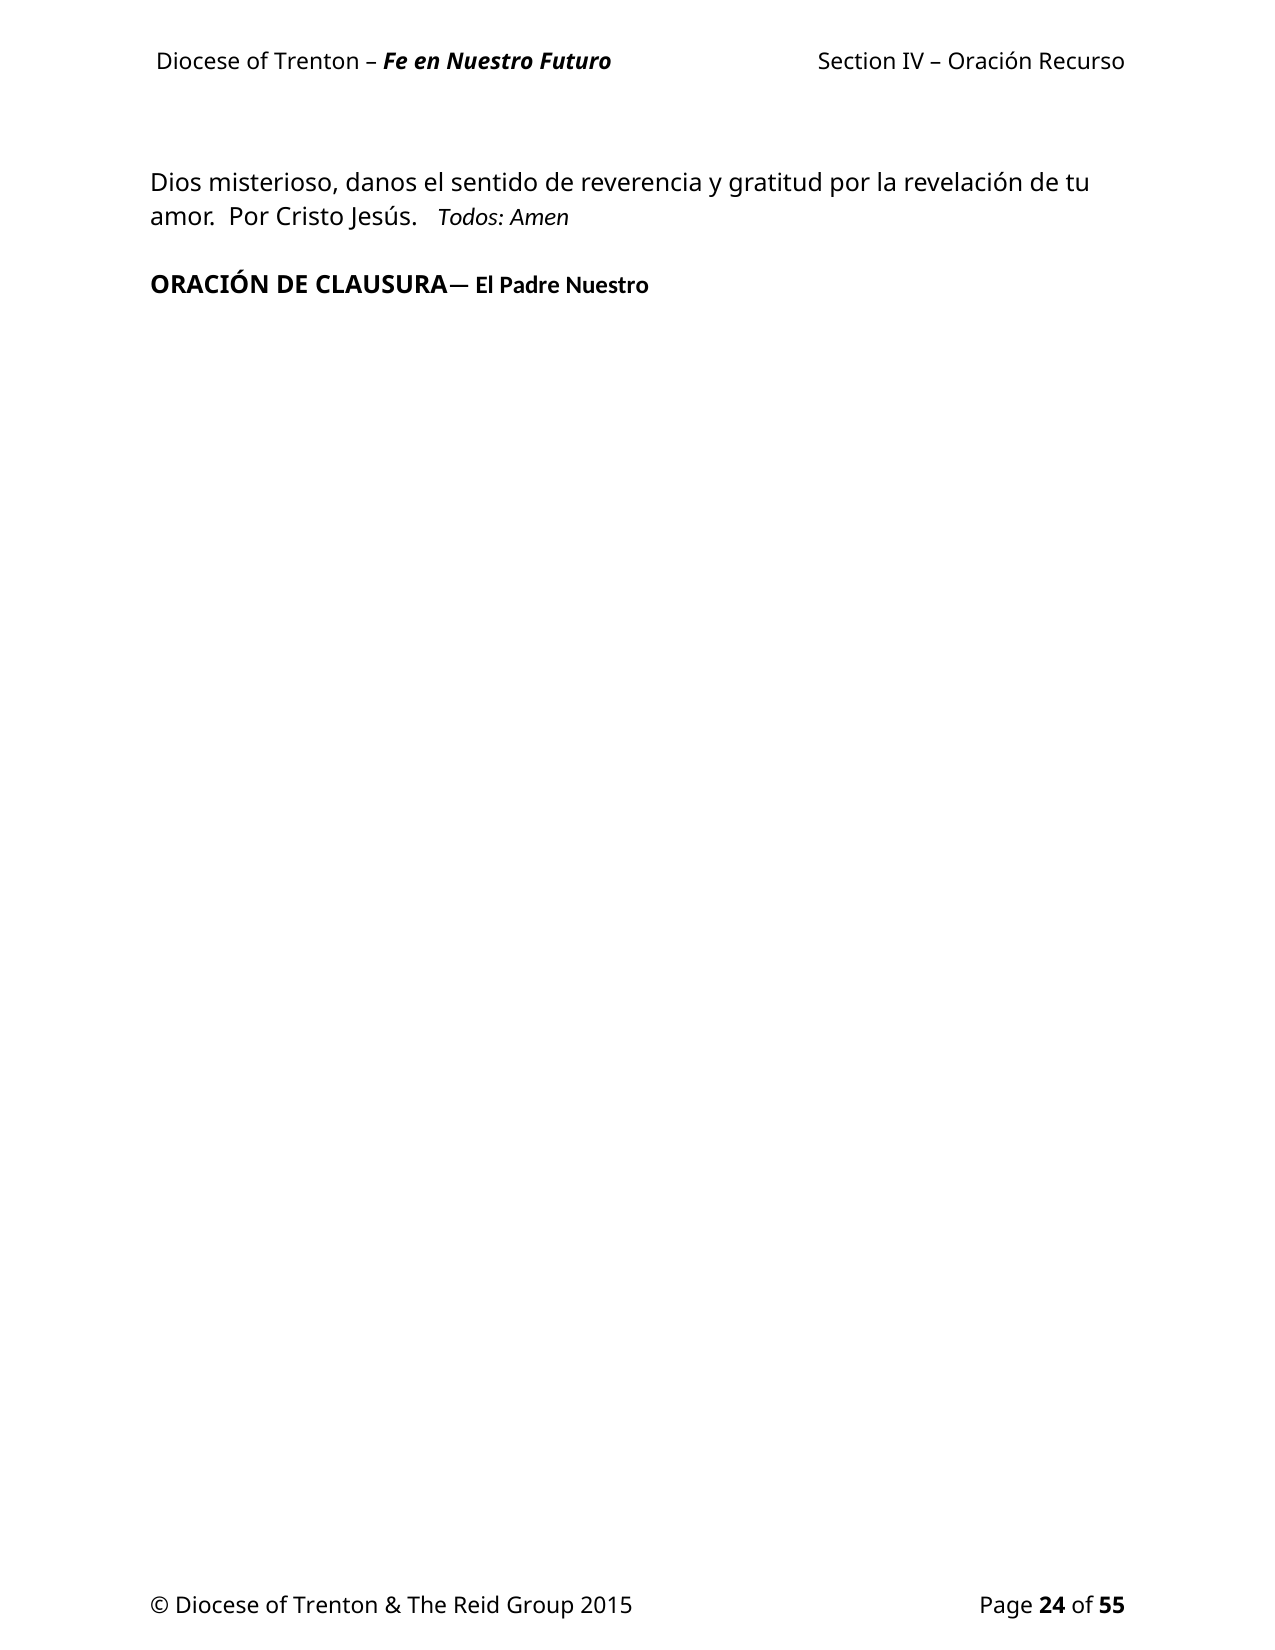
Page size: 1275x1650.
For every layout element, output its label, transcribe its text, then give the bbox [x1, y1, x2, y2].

text Dios misterioso, danos el sentido de reverencia y gratitud por la revelación de tu amor. Por Cristo Jesús. Todos: Amen [150, 165, 1125, 233]
text ORACIÓN DE CLAUSURA— El Padre Nuestro [150, 267, 1125, 301]
